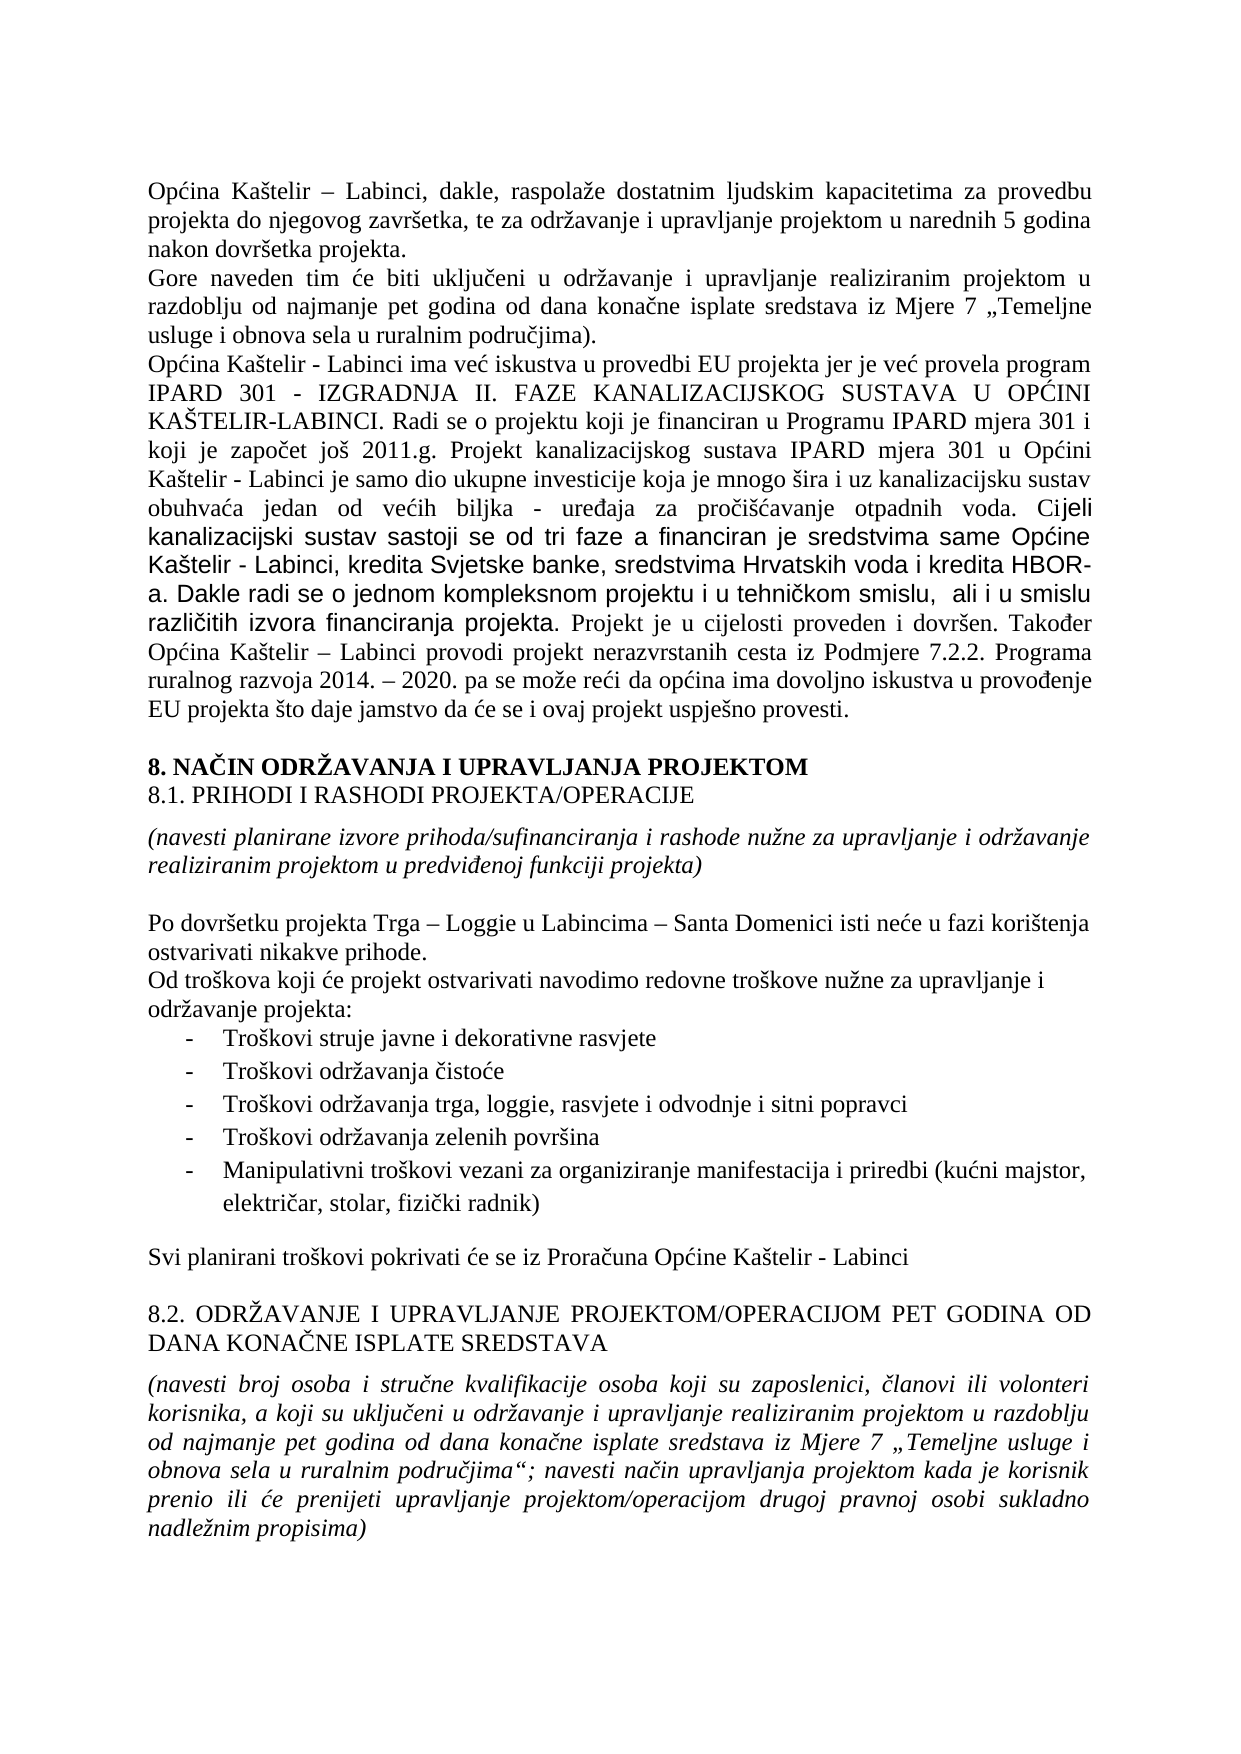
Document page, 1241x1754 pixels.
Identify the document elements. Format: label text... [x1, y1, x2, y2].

text 8.2. ODRŽAVANJE I UPRAVLJANJE PROJEKTOM/OPERACIJOM PET GODINA OD DANA KONAČNE ISPLATE SREDSTAVA [148, 1299, 1093, 1357]
text 8. NAČIN ODRŽAVANJA I UPRAVLJANJA PROJEKTOM [148, 752, 1093, 780]
text 8.1. PRIHODI I RASHODI PROJEKTA/OPERACIJE [148, 780, 1093, 809]
list Manipulativni troškovi vezani za organiziranje manifestacija i priredbi (kućni majstor, električar, stolar, fizički radnik) [185, 1155, 1093, 1217]
text Od troškova koji će projekt ostvarivati navodimo redovne troškove nužne za upravljanje i održavanje projekta: [148, 965, 1093, 1023]
text Svi planirani troškovi pokrivati će se iz Proračuna Općine Kaštelir - Labinci [148, 1242, 1093, 1271]
text Gore naveden tim će biti uključeni u održavanje i upravljanje realiziranim projektom u razdoblju od najmanje pet godina od dana konačne isplate sredstava iz Mjere 7 „Temeljne usluge i obnova sela u ruralnim područjima). [148, 263, 1093, 349]
text Općina Kaštelir – Labinci, dakle, raspolaže dostatnim ljudskim kapacitetima za provedbu projekta do njegovog završetka, te za održavanje i upravljanje projektom u narednih 5 godina nakon dovršetka projekta. [148, 176, 1093, 263]
list Troškovi održavanja zelenih površina [185, 1122, 1093, 1151]
text (navesti broj osoba i stručne kvalifikacije osoba koji su zaposlenici, članovi ili volonteri korisnika, a koji su uključeni u održavanje i upravljanje realiziranim projektom u razdoblju od najmanje pet godina od dana konačne isplate sredstava iz Mjere 7 „Temeljne usluge i obnova sela u ruralnim područjima“; navesti način upravljanja projektom kada je korisnik prenio ili će prenijeti upravljanje projektom/operacijom drugoj pravnoj osobi sukladno nadležnim propisima) [148, 1369, 1093, 1542]
list Troškovi održavanja čistoće [185, 1056, 1093, 1084]
text Općina Kaštelir - Labinci ima već iskustva u provedbi EU projekta jer je već provela program IPARD 301 - IZGRADNJA II. FAZE KANALIZACIJSKOG SUSTAVA U OPĆINI KAŠTELIR-LABINCI. Radi se o projektu koji je financiran u Programu IPARD mjera 301 i koji je započet još 2011.g. Projekt kanalizacijskog sustava IPARD mjera 301 u Općini Kaštelir - Labinci je samo dio ukupne investicije koja je mnogo šira i uz kanalizacijsku sustav obuhvaća jedan od većih biljka - uređaja za pročišćavanje otpadnih voda. Cijeli kanalizacijski sustav sastoji se od tri faze a financiran je sredstvima same Općine Kaštelir - Labinci, kredita Svjetske banke, sredstvima Hrvatskih voda i kredita HBOR-a. Dakle radi se o jednom kompleksnom projektu i u tehničkom smislu, ali i u smislu različitih izvora financiranja projekta. Projekt je u cijelosti proveden i dovršen. Također Općina Kaštelir – Labinci provodi projekt nerazvrstanih cesta iz Podmjere 7.2.2. Programa ruralnog razvoja 2014. – 2020. pa se može reći da općina ima dovoljno iskustva u provođenje EU projekta što daje jamstvo da će se i ovaj projekt uspješno provesti. [148, 349, 1093, 723]
list Troškovi održavanja trga, loggie, rasvjete i odvodnje i sitni popravci [185, 1089, 1093, 1118]
text (navesti planirane izvore prihoda/sufinanciranja i rashode nužne za upravljanje i održavanje realiziranim projektom u predviđenoj funkciji projekta) [148, 822, 1093, 879]
list Troškovi struje javne i dekorativne rasvjete [185, 1023, 1093, 1052]
text Po dovršetku projekta Trga – Loggie u Labincima – Santa Domenici isti neće u fazi korištenja ostvarivati nikakve prihode. [148, 908, 1093, 965]
